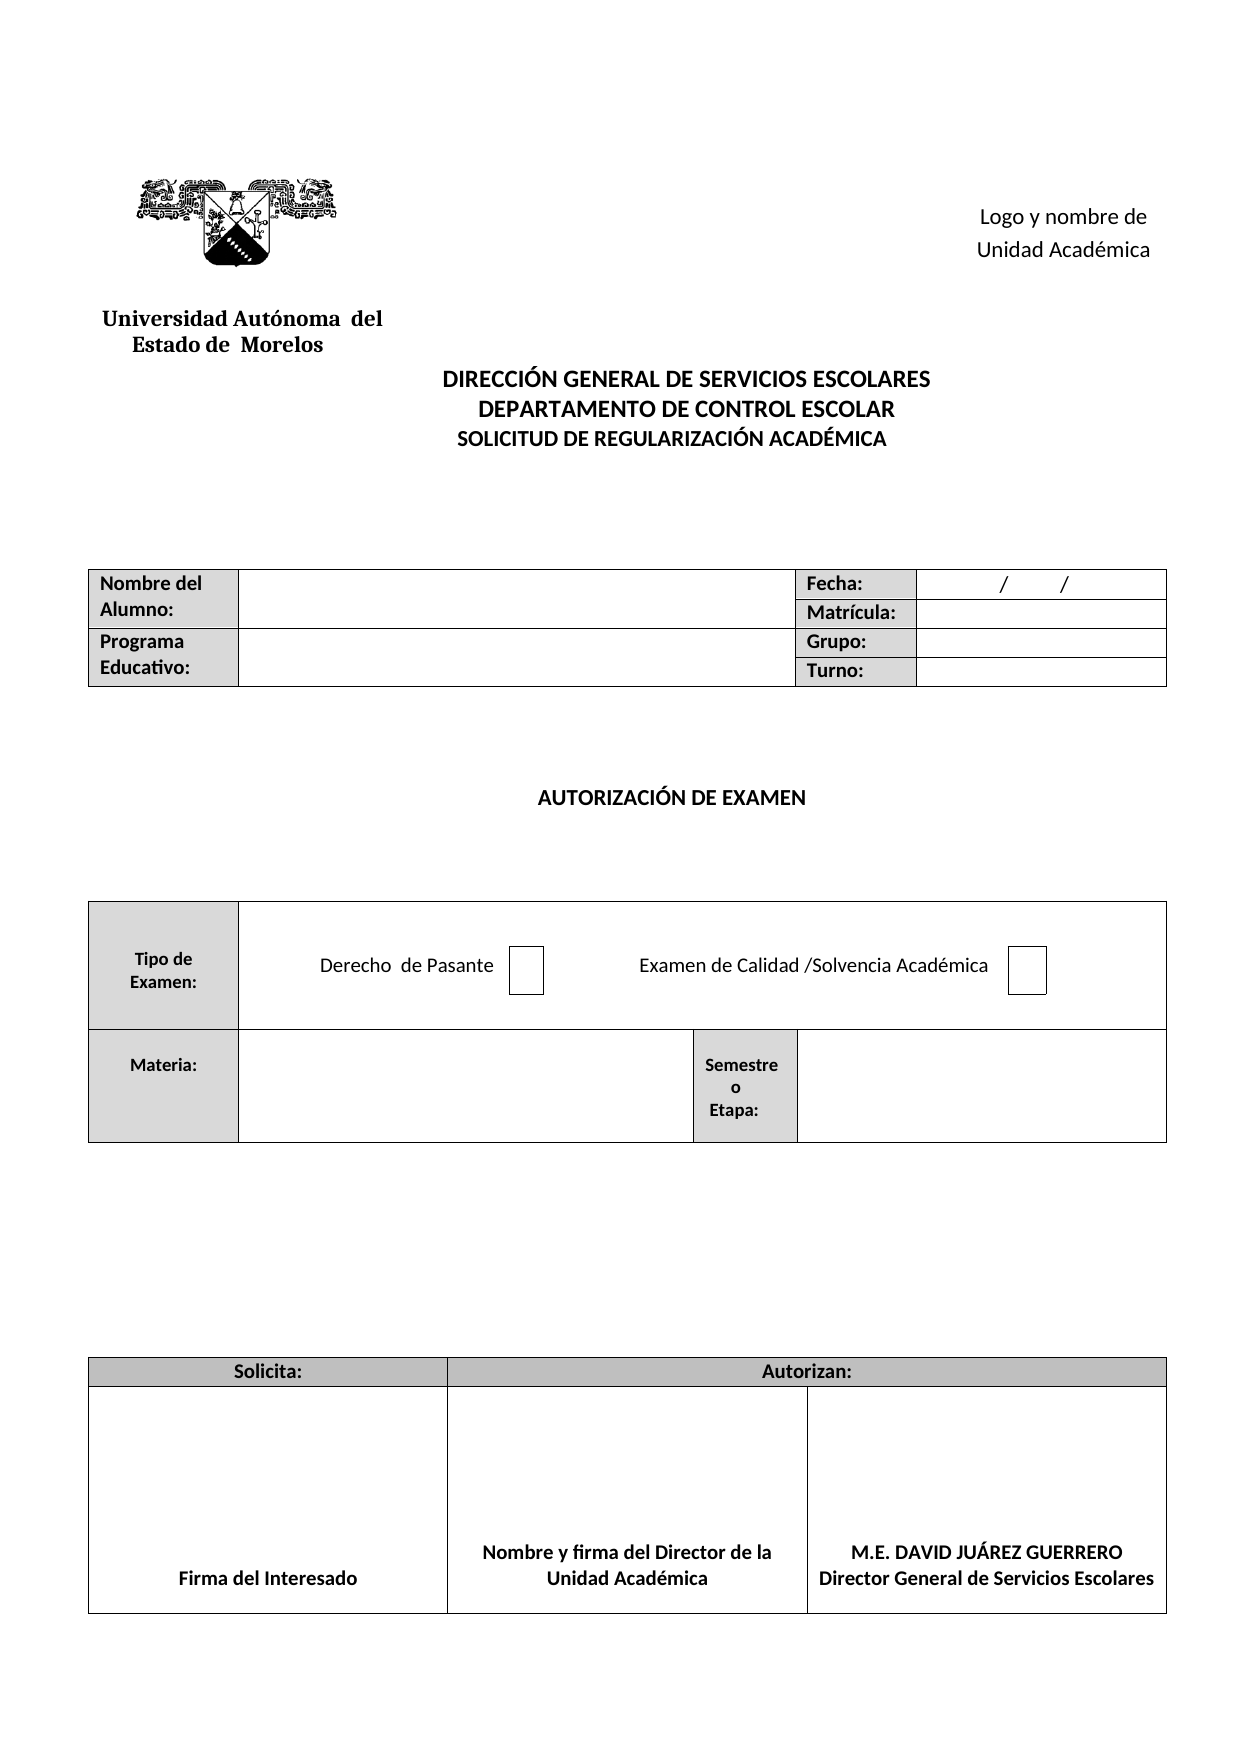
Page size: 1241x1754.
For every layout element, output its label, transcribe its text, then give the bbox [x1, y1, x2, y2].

table_cell [917, 600, 1166, 627]
table_header Solicita: [89, 1358, 447, 1386]
table_cell M.E. DAVID JUÁREZ GUERRERO Director General de Servicios Escolares [808, 1387, 1166, 1613]
table_header Autorizan: [448, 1358, 1166, 1386]
text DIRECCIÓN GENERAL DE SERVICIOS ESCOLARES [88, 363, 1240, 393]
table_cell Materia: [89, 1030, 238, 1142]
table_header Nombre del Alumno: [89, 570, 238, 627]
table_header Tipo de Examen: [89, 902, 238, 1029]
table_cell [917, 629, 1166, 657]
table_cell Grupo: [796, 629, 916, 657]
text DEPARTAMENTO DE CONTROL ESCOLAR [88, 393, 1240, 424]
table_header Derecho de Pasante Examen de Calidad /Solvencia Académica [239, 902, 1166, 1029]
picture [136, 177, 338, 268]
table_cell Programa Educativo: [89, 629, 238, 686]
table_header Fecha: [796, 570, 916, 598]
table_cell Semestre o Etapa: [694, 1030, 797, 1142]
table_cell [798, 1030, 1166, 1142]
table_header / / [917, 570, 1166, 598]
table_cell [239, 1030, 693, 1142]
table_cell [239, 629, 795, 686]
table_cell Turno: [796, 658, 916, 686]
table_header [239, 570, 795, 627]
text AUTORIZACIÓN DE EXAMEN [177, 783, 1167, 811]
table_cell Matrícula: [796, 600, 916, 627]
table_cell Firma del Interesado [89, 1387, 447, 1613]
table_cell Nombre y firma del Director de la Unidad Académica [448, 1387, 807, 1613]
text SOLICITUD DE REGULARIZACIÓN ACADÉMICA [177, 424, 1167, 452]
table_cell [917, 658, 1166, 686]
